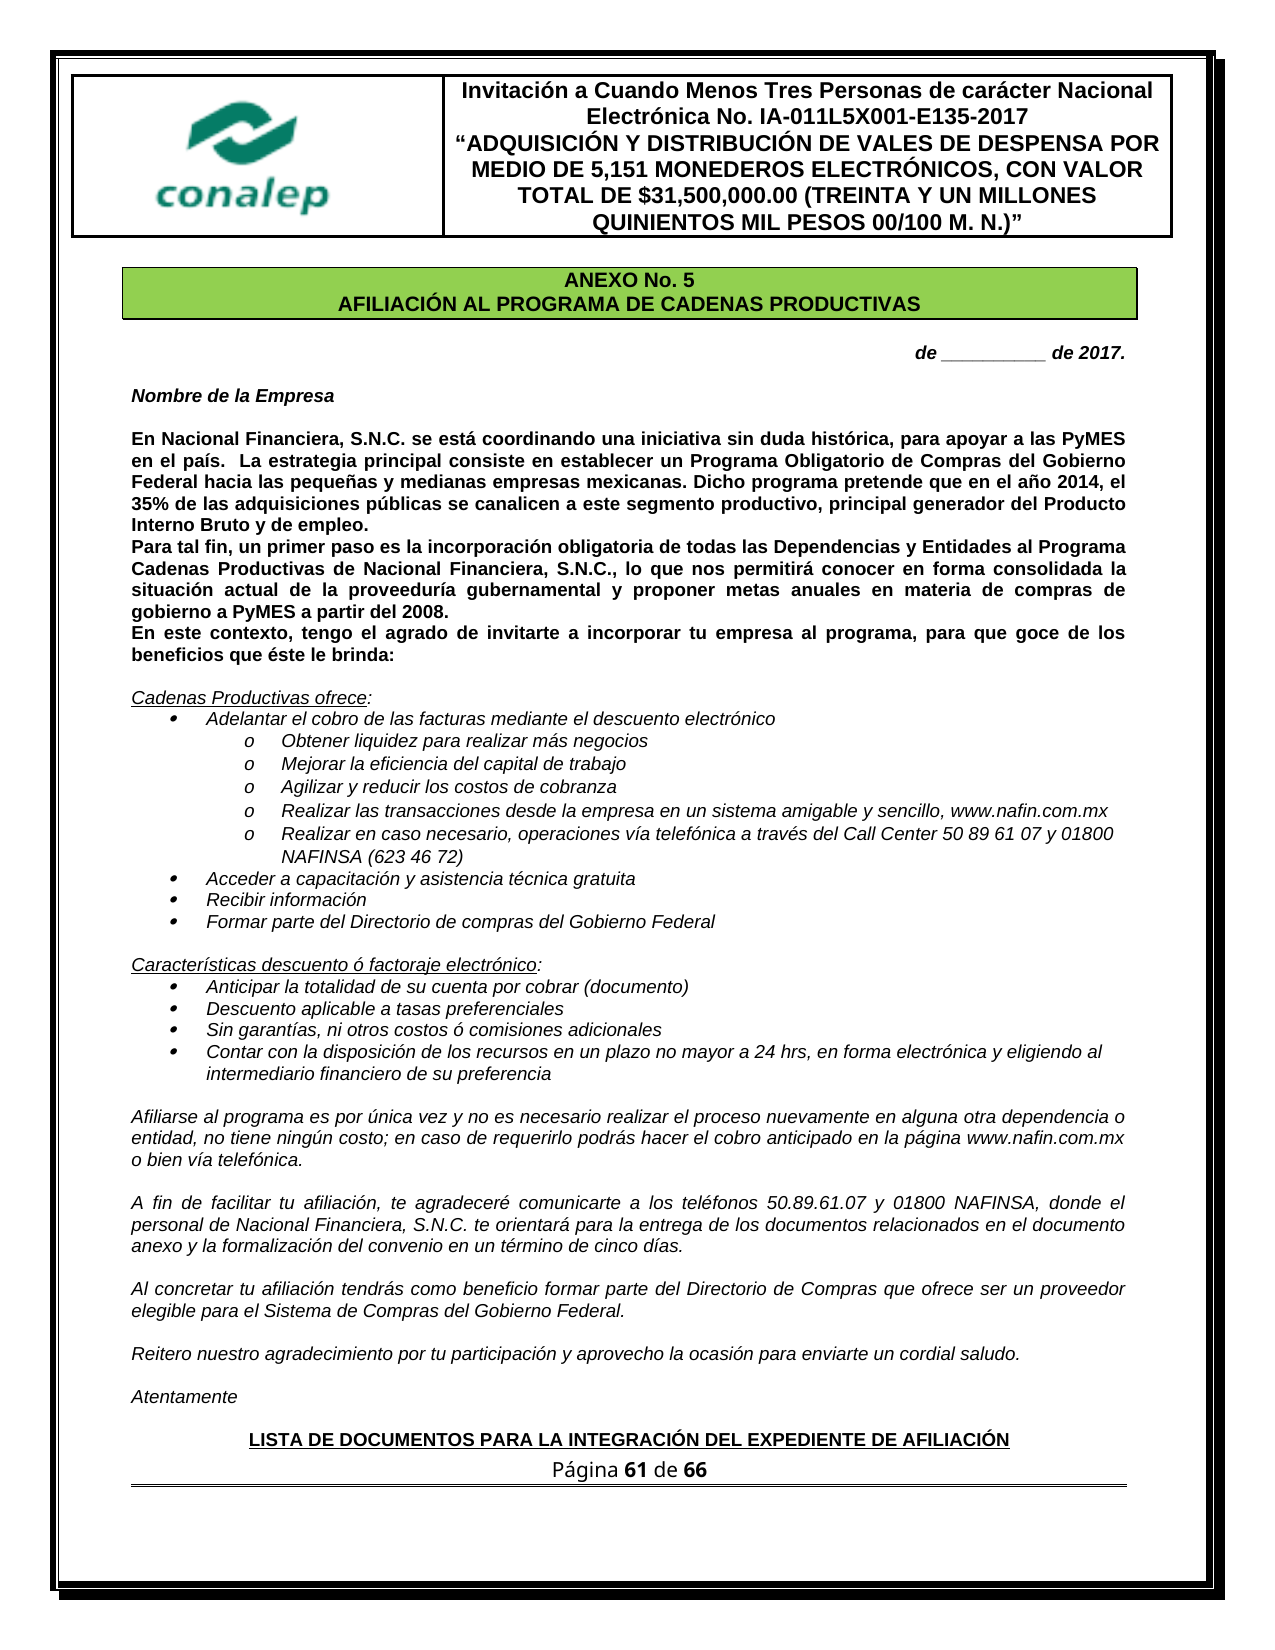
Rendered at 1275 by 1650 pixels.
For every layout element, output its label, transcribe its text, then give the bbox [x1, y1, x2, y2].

text de __________ de 2017. [131, 342, 1127, 363]
list Realizar en caso necesario, operaciones vía telefónica a través del Call Center 50 89 61 07 y 01800 NAFINSA (623 46 72) [244, 823, 1127, 868]
list Sin garantías, ni otros costos ó comisiones adicionales [169, 1019, 1127, 1041]
text Nombre de la Empresa [131, 385, 1127, 406]
text Cadenas Productivas ofrece: [131, 687, 1127, 708]
text Afiliarse al programa es por única vez y no es necesario realizar el proceso nuevamente en alguna otra dependencia o entidad, no tiene ningún costo; en caso de requerirlo podrás hacer el cobro anticipado en la página www.nafin.com.mx o bien vía telefónica. [131, 1106, 1127, 1170]
text Para tal fin, un primer paso es la incorporación obligatoria de todas las Dependencias y Entidades al Programa Cadenas Productivas de Nacional Financiera, S.N.C., lo que nos permitirá conocer en forma consolidada la situación actual de la proveeduría gubernamental y proponer metas anuales en materia de compras de gobierno a PyMES a partir del 2008. [131, 536, 1127, 622]
text LISTA DE DOCUMENTOS PARA LA INTEGRACIÓN DEL EXPEDIENTE DE AFILIACIÓN [131, 1429, 1127, 1451]
subtitle AFILIACIÓN AL PROGRAMA DE CADENAS PRODUCTIVAS [123, 291, 1136, 318]
list Anticipar la totalidad de su cuenta por cobrar (documento) [169, 976, 1127, 997]
list Obtener liquidez para realizar más negocios [244, 730, 1127, 753]
list Recibir información [169, 889, 1127, 911]
text Al concretar tu afiliación tendrás como beneficio formar parte del Directorio de Compras que ofrece ser un proveedor elegible para el Sistema de Compras del Gobierno Federal. [131, 1278, 1127, 1321]
text En Nacional Financiera, S.N.C. se está coordinando una iniciativa sin duda histórica, para apoyar a las PyMES en el país. La estrategia principal consiste en establecer un Programa Obligatorio de Compras del Gobierno Federal hacia las pequeñas y medianas empresas mexicanas. Dicho programa pretende que en el año 2014, el 35% de las adquisiciones públicas se canalicen a este segmento productivo, principal generador del Producto Interno Bruto y de empleo. [131, 428, 1127, 536]
list Descuento aplicable a tasas preferenciales [169, 997, 1127, 1019]
text En este contexto, tengo el agrado de invitarte a incorporar tu empresa al programa, para que goce de los beneficios que éste le brinda: [131, 622, 1127, 665]
list Acceder a capacitación y asistencia técnica gratuita [169, 868, 1127, 889]
subtitle ANEXO No. 5 [123, 268, 1136, 291]
text A fin de facilitar tu afiliación, te agradeceré comunicarte a los teléfonos 50.89.61.07 y 01800 NAFINSA, donde el personal de Nacional Financiera, S.N.C. te orientará para la entrega de los documentos relacionados en el documento anexo y la formalización del convenio en un término de cinco días. [131, 1192, 1127, 1256]
text Reitero nuestro agradecimiento por tu participación y aprovecho la ocasión para enviarte un cordial saludo. [131, 1343, 1127, 1364]
text Atentamente [131, 1386, 1127, 1407]
list Contar con la disposición de los recursos en un plazo no mayor a 24 hrs, en forma electrónica y eligiendo al intermediario financiero de su preferencia [169, 1041, 1127, 1084]
list Realizar las transacciones desde la empresa en un sistema amigable y sencillo, www.nafin.com.mx [244, 799, 1127, 823]
list Mejorar la eficiencia del capital de trabajo [244, 753, 1127, 776]
list Adelantar el cobro de las facturas mediante el descuento electrónico [169, 708, 1127, 730]
text Características descuento ó factoraje electrónico: [131, 954, 1127, 976]
list Agilizar y reducir los costos de cobranza [244, 776, 1127, 799]
list Formar parte del Directorio de compras del Gobierno Federal [169, 911, 1127, 933]
